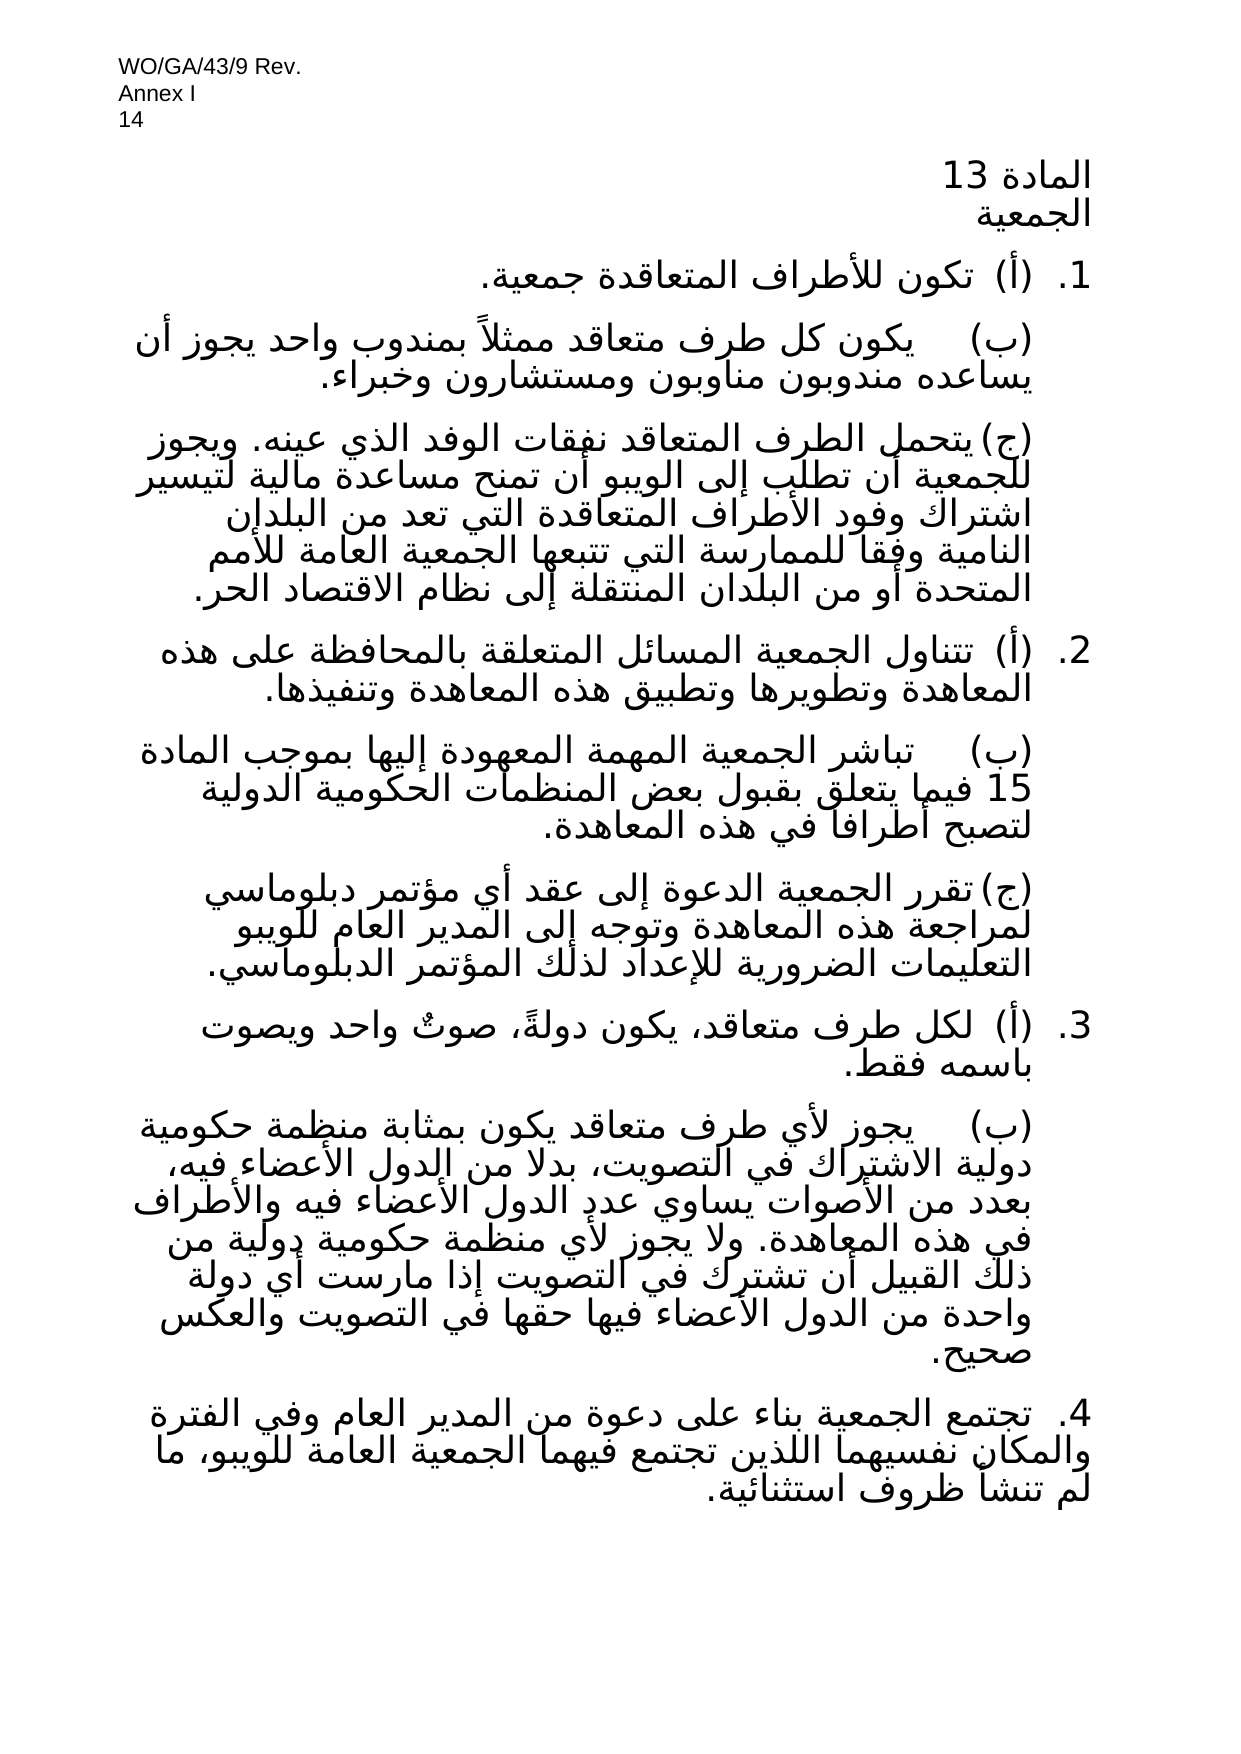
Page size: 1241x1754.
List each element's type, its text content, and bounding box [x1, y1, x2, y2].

text 1. (أ) تكون للأطراف المتعاقدة جمعية. [118, 258, 1092, 296]
text 3. (أ) لكل طرف متعاقد، يكون دولةً، صوتٌ واحد ويصوت باسمه فقط. [118, 1008, 1092, 1083]
text (ب) تباشر الجمعية المهمة المعهودة إليها بموجب المادة 15 فيما يتعلق بقبول بعض المنظمات الحكومية الدولية لتصبح أطرافا في هذه المعاهدة. [118, 733, 1033, 846]
text (ب) يجوز لأي طرف متعاقد يكون بمثابة منظمة حكومية دولية الاشتراك في التصويت، بدلا من الدول الأعضاء فيه، بعدد من الأصوات يساوي عدد الدول الأعضاء فيه والأطراف في هذه المعاهدة. ولا يجوز لأي منظمة حكومية دولية من ذلك القبيل أن تشترك في التصويت إذا مارست أي دولة واحدة من الدول الأعضاء فيها حقها في التصويت والعكس صحيح. [118, 1108, 1033, 1371]
text المادة 13 [118, 158, 1092, 196]
text (ج) تقرر الجمعية الدعوة إلى عقد أي مؤتمر دبلوماسي لمراجعة هذه المعاهدة وتوجه إلى المدير العام للويبو التعليمات الضرورية للإعداد لذلك المؤتمر الدبلوماسي. [118, 871, 1033, 983]
text الجمعية [118, 196, 1092, 233]
text 4. تجتمع الجمعية بناء على دعوة من المدير العام وفي الفترة والمكان نفسيهما اللذين تجتمع فيهما الجمعية العامة للويبو، ما لم تنشأ ظروف استثنائية. [118, 1396, 1093, 1508]
text (ب) يكون كل طرف متعاقد ممثلاً بمندوب واحد يجوز أن يساعده مندوبون مناوبون ومستشارون وخبراء. [118, 321, 1033, 396]
text (ج) يتحمل الطرف المتعاقد نفقات الوفد الذي عينه. ويجوز للجمعية أن تطلب إلى الويبو أن تمنح مساعدة مالية لتيسير اشتراك وفود الأطراف المتعاقدة التي تعد من البلدان النامية وفقا للممارسة التي تتبعها الجمعية العامة للأمم المتحدة أو من البلدان المنتقلة إلى نظام الاقتصاد الحر. [118, 421, 1033, 608]
text 2. (أ) تتناول الجمعية المسائل المتعلقة بالمحافظة على هذه المعاهدة وتطويرها وتطبيق هذه المعاهدة وتنفيذها. [118, 633, 1092, 708]
